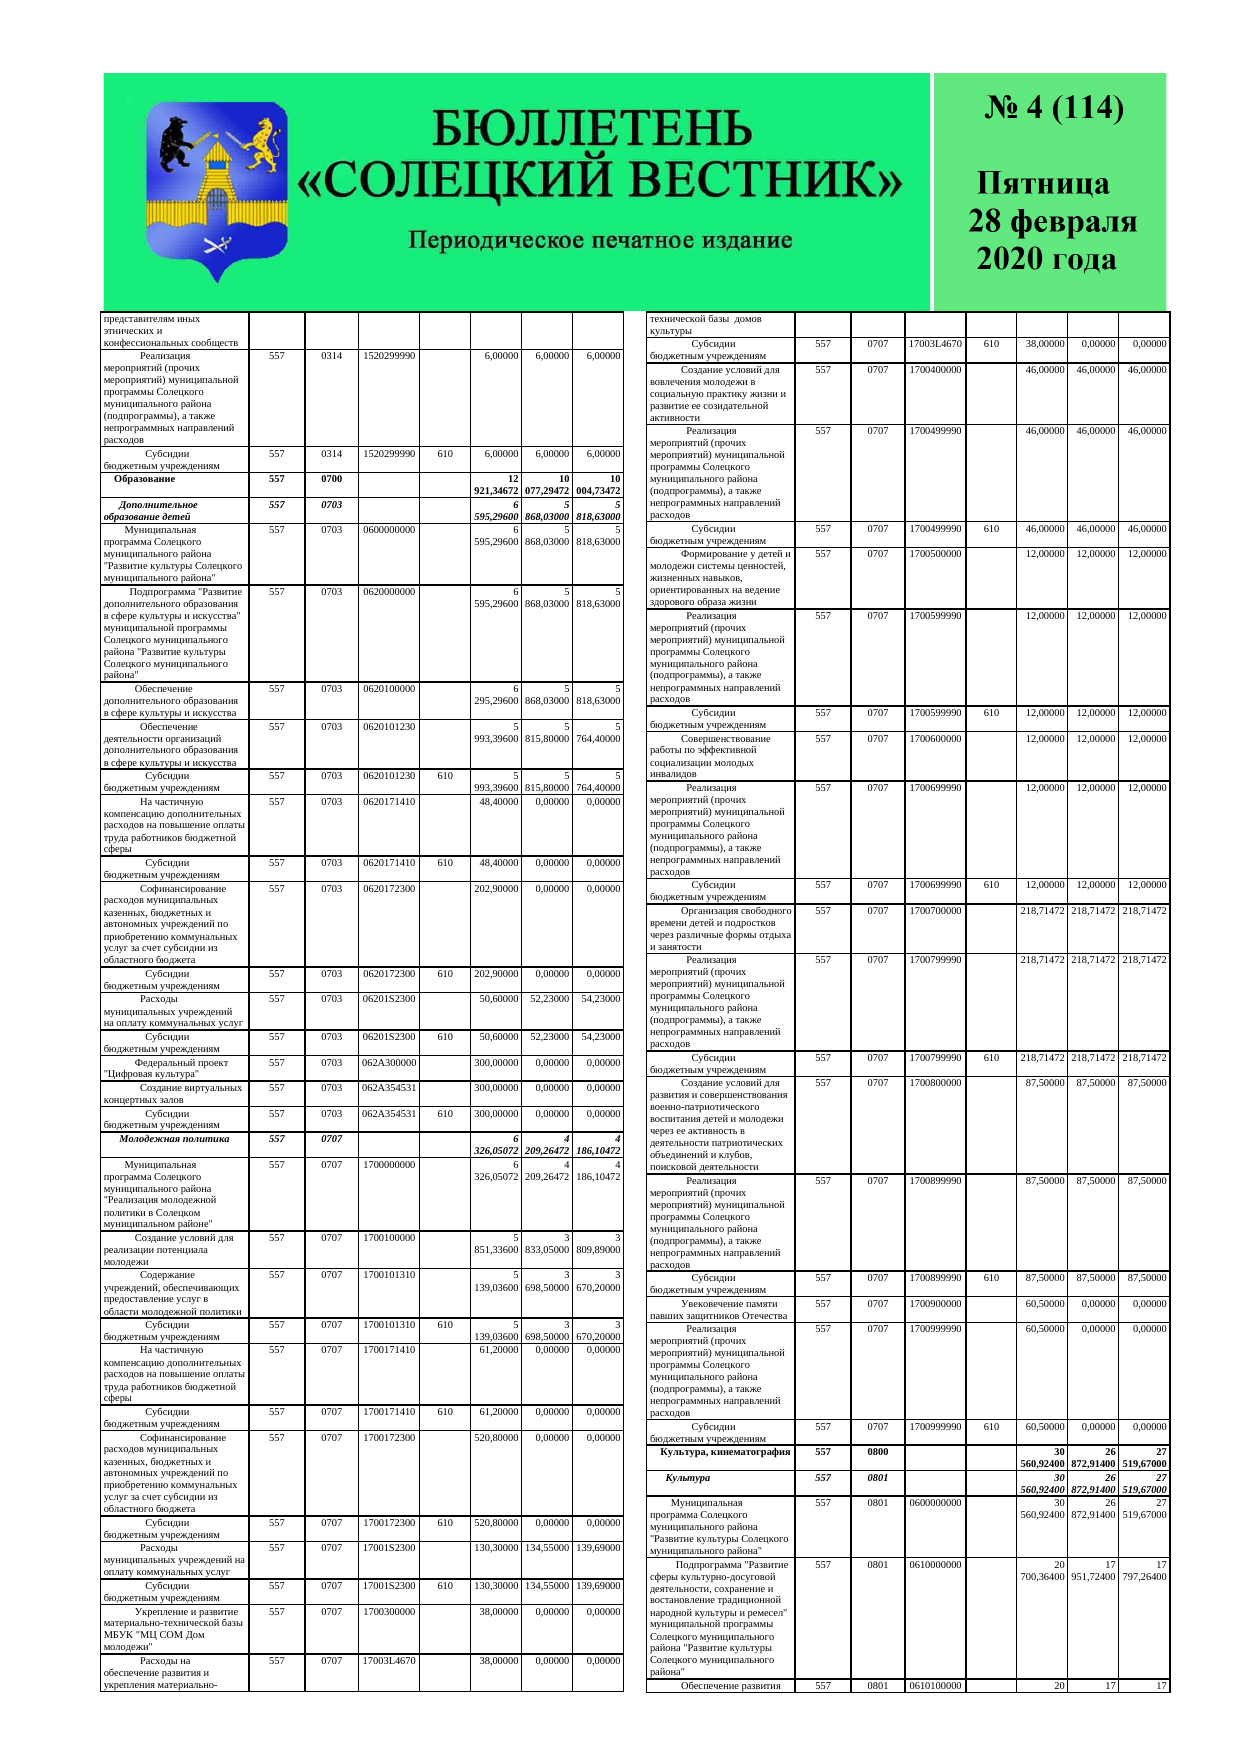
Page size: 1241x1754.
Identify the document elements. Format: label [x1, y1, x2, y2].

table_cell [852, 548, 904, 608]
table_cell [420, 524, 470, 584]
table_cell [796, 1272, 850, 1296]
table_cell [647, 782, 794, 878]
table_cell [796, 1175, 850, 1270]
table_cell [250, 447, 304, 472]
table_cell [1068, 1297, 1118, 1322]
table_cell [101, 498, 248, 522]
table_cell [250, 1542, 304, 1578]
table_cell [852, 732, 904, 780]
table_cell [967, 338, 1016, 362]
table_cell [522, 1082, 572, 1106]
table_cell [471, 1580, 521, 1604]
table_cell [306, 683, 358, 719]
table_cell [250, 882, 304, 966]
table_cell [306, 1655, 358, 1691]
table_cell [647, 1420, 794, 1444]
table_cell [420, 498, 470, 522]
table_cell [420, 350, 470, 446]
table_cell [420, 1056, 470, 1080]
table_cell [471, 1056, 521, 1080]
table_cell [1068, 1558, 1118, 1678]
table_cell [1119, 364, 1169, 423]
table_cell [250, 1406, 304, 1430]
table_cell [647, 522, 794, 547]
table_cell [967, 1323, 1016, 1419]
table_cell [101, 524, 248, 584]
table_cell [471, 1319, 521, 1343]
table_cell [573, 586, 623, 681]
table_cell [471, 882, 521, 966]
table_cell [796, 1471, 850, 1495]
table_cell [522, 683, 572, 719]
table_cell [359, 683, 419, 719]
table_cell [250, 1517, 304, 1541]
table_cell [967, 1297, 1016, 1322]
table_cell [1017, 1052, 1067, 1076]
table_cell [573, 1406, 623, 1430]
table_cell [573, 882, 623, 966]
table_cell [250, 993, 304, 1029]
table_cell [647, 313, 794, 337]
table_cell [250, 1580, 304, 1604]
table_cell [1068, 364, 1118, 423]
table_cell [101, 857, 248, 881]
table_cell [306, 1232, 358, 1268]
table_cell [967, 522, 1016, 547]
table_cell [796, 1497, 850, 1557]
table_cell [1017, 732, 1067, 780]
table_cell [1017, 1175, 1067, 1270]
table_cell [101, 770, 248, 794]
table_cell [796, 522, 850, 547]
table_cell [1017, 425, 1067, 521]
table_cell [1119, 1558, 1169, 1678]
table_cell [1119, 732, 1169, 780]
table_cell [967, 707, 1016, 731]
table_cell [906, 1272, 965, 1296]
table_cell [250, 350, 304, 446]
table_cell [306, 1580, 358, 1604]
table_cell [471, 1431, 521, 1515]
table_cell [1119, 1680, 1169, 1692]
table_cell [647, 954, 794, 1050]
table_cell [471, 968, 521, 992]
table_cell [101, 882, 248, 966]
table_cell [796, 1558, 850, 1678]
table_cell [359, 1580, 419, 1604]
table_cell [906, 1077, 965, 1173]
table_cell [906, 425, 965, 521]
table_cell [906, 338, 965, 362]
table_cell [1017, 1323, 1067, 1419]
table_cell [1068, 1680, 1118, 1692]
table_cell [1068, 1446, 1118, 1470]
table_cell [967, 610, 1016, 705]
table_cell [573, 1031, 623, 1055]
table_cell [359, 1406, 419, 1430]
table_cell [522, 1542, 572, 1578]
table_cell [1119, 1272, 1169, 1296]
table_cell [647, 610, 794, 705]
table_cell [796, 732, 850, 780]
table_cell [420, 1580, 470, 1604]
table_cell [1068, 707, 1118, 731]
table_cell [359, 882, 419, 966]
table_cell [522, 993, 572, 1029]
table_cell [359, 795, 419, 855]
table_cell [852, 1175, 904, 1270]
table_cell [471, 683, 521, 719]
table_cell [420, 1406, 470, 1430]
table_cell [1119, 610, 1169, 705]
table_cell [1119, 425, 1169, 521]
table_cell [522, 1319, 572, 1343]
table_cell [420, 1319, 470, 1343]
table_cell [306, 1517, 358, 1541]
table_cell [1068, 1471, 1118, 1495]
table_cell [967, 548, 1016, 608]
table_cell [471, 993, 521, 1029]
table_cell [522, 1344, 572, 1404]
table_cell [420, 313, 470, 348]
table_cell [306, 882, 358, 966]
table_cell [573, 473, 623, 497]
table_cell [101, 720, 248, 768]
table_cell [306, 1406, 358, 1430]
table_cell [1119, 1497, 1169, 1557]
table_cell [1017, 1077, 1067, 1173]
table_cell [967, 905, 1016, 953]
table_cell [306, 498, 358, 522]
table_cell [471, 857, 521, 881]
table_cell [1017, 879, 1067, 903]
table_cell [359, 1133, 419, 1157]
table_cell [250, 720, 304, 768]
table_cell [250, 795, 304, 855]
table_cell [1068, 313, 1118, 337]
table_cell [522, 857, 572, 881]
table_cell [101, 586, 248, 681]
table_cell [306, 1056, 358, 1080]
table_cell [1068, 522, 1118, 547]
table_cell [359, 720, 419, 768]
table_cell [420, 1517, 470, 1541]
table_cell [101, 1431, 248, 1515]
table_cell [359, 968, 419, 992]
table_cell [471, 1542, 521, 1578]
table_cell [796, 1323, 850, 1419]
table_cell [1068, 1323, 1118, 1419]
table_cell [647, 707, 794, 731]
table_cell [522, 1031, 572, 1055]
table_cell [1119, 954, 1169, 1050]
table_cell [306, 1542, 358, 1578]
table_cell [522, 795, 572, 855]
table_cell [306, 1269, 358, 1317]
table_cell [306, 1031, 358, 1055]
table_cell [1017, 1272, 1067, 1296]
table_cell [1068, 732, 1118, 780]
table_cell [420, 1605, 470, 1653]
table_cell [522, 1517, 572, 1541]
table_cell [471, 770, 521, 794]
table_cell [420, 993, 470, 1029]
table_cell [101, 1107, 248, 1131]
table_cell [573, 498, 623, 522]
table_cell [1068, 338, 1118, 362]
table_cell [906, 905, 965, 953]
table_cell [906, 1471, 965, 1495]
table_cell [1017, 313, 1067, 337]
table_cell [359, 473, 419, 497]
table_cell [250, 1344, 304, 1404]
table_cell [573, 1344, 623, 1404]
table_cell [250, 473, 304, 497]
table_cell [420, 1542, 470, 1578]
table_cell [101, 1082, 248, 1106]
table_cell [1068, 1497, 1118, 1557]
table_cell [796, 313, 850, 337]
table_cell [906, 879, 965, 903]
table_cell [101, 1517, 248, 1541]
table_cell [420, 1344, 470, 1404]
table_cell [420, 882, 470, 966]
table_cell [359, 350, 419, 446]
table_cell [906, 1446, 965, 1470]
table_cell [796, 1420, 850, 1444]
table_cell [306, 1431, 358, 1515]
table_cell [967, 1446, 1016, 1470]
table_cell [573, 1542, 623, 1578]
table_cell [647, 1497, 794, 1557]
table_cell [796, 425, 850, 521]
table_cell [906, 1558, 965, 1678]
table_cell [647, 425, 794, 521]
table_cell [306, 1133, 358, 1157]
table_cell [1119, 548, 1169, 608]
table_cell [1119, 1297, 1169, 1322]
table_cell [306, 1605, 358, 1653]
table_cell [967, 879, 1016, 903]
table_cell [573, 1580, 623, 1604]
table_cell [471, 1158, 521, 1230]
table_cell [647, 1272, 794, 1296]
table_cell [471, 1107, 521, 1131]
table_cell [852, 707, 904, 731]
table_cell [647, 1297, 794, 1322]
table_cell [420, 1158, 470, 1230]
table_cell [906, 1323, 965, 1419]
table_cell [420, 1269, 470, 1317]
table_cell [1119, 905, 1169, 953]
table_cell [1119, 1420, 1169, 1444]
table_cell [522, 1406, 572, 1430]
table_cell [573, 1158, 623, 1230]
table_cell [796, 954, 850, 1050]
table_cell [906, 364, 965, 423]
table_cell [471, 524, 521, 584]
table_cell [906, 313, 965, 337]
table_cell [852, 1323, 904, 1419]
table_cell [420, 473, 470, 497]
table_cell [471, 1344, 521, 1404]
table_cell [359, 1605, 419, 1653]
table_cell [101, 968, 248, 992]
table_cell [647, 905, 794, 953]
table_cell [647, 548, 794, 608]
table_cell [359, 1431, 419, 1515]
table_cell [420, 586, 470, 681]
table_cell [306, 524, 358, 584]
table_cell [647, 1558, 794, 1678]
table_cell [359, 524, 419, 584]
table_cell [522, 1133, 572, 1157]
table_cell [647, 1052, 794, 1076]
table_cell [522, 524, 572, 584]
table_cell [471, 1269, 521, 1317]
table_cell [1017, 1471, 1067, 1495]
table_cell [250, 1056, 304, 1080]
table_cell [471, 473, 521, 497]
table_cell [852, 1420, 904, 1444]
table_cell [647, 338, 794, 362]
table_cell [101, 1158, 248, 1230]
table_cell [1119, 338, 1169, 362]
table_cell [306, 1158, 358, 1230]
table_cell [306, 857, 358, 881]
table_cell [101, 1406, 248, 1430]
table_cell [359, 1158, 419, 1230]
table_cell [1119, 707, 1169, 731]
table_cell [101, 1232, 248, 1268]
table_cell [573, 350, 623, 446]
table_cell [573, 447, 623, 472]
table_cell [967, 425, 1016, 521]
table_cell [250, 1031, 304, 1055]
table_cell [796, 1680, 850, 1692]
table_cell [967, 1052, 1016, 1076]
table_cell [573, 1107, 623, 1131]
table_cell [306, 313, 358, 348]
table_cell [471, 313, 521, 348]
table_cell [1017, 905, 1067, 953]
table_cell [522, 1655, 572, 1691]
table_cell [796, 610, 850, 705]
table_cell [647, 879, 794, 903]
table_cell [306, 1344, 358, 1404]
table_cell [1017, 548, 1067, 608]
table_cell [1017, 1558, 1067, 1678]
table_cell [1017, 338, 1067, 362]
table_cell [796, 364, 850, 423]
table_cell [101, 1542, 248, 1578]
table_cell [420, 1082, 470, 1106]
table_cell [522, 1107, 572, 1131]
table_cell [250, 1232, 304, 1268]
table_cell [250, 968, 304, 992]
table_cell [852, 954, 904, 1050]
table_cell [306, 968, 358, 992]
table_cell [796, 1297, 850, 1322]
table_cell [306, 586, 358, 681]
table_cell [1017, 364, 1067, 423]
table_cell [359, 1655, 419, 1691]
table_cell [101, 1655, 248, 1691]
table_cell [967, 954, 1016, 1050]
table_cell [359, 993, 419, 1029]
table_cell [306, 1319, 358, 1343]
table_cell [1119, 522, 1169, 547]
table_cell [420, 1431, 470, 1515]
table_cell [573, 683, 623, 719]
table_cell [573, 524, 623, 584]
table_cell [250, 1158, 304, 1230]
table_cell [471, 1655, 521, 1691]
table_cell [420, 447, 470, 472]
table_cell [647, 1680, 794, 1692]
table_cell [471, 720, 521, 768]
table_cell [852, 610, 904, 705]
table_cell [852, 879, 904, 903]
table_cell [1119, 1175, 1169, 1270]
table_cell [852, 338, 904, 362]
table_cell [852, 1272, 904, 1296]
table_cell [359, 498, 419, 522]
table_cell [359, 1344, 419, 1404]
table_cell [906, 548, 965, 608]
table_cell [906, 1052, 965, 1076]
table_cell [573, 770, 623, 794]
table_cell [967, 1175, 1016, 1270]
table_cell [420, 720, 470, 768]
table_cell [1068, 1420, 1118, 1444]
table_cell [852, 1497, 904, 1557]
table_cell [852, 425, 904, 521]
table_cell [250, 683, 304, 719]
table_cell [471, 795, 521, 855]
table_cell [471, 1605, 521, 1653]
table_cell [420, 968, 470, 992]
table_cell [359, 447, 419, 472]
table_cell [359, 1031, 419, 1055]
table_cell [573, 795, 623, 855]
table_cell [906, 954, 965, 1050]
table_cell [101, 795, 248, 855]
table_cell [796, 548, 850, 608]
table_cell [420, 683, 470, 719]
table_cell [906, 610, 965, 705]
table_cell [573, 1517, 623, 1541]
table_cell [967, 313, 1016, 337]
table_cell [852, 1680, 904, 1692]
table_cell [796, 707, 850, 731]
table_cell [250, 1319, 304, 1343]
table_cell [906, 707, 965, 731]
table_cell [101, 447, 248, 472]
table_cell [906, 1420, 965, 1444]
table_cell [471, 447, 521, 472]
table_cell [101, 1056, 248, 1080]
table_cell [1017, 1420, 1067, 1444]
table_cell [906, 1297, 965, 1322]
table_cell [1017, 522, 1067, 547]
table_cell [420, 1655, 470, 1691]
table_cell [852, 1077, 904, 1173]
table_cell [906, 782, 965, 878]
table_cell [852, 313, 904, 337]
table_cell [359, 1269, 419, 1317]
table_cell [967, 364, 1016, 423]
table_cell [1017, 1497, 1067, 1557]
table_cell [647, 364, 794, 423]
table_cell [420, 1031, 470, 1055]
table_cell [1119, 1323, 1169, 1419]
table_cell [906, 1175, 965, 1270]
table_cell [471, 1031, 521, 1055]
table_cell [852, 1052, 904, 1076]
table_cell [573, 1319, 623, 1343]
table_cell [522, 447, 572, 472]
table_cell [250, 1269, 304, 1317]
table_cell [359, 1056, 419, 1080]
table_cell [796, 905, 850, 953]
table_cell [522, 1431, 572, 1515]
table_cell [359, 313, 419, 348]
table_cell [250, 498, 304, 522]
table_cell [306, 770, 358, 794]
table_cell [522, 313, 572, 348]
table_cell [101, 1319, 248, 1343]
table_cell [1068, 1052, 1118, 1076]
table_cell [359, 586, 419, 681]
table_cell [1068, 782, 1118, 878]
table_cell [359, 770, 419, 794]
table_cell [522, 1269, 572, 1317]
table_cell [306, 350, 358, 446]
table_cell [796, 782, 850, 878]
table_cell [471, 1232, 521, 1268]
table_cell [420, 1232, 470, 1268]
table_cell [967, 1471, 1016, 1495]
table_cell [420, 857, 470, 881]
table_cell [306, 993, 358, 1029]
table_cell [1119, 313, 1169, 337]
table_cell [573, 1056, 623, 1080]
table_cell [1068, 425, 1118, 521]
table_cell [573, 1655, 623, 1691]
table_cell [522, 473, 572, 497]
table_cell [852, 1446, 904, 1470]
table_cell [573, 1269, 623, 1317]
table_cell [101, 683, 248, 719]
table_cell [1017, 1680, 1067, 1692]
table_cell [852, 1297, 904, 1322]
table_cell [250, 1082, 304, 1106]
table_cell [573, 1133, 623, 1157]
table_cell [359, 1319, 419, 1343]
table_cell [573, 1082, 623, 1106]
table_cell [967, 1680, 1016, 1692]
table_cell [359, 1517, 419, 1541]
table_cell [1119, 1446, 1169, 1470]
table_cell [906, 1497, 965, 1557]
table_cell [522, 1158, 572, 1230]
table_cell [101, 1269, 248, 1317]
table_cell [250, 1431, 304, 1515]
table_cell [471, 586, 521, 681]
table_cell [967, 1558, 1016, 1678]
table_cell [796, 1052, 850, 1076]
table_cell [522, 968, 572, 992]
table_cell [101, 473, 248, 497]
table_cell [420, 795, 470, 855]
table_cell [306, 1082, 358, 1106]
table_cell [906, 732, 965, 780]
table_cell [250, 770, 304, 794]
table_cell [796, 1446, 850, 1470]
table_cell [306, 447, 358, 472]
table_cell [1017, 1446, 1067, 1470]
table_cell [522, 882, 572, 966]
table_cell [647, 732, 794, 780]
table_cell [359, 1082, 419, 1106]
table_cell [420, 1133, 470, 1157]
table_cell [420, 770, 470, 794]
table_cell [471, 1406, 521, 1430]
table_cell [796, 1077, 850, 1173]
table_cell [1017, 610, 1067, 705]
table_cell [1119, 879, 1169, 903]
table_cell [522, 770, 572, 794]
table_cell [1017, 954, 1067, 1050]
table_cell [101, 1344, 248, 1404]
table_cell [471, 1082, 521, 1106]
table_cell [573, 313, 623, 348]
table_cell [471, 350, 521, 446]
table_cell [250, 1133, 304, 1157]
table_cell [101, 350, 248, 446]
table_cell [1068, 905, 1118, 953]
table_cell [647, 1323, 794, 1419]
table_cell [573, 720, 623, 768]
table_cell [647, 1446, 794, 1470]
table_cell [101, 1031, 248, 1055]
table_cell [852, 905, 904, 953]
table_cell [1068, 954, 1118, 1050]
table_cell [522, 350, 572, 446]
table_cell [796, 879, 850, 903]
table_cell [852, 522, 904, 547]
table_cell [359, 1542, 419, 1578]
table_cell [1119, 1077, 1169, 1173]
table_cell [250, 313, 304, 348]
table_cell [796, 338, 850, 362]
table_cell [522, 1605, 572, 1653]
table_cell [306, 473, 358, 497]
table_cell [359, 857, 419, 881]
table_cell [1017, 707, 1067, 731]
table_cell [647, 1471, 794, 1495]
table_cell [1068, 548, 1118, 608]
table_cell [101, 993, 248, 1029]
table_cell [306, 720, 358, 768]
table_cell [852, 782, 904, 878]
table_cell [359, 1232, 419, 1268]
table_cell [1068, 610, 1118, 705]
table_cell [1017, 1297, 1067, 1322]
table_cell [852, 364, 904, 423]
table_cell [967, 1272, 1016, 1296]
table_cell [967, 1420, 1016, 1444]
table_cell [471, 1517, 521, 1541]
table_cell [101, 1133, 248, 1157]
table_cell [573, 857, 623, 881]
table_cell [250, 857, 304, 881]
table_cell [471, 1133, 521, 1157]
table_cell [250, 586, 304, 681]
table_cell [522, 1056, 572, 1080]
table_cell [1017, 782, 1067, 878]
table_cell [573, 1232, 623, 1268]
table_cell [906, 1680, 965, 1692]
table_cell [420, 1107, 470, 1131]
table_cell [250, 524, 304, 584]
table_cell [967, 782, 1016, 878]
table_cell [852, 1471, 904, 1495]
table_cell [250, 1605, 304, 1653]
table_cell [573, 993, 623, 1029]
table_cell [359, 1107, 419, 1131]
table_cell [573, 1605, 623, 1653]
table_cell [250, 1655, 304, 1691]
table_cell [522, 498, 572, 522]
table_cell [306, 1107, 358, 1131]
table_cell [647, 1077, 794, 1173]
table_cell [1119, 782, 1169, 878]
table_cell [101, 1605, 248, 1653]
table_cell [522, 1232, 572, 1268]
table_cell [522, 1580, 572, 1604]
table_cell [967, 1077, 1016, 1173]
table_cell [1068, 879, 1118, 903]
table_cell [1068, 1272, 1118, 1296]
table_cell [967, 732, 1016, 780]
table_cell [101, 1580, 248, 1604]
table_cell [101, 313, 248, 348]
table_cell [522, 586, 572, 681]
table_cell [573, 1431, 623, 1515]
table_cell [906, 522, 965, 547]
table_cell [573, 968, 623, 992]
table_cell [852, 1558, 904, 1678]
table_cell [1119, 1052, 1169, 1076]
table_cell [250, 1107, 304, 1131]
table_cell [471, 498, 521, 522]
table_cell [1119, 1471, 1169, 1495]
picture [103, 73, 1167, 311]
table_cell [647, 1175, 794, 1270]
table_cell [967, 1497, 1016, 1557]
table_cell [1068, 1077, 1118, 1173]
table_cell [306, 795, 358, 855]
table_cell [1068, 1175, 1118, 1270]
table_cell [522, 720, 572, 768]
